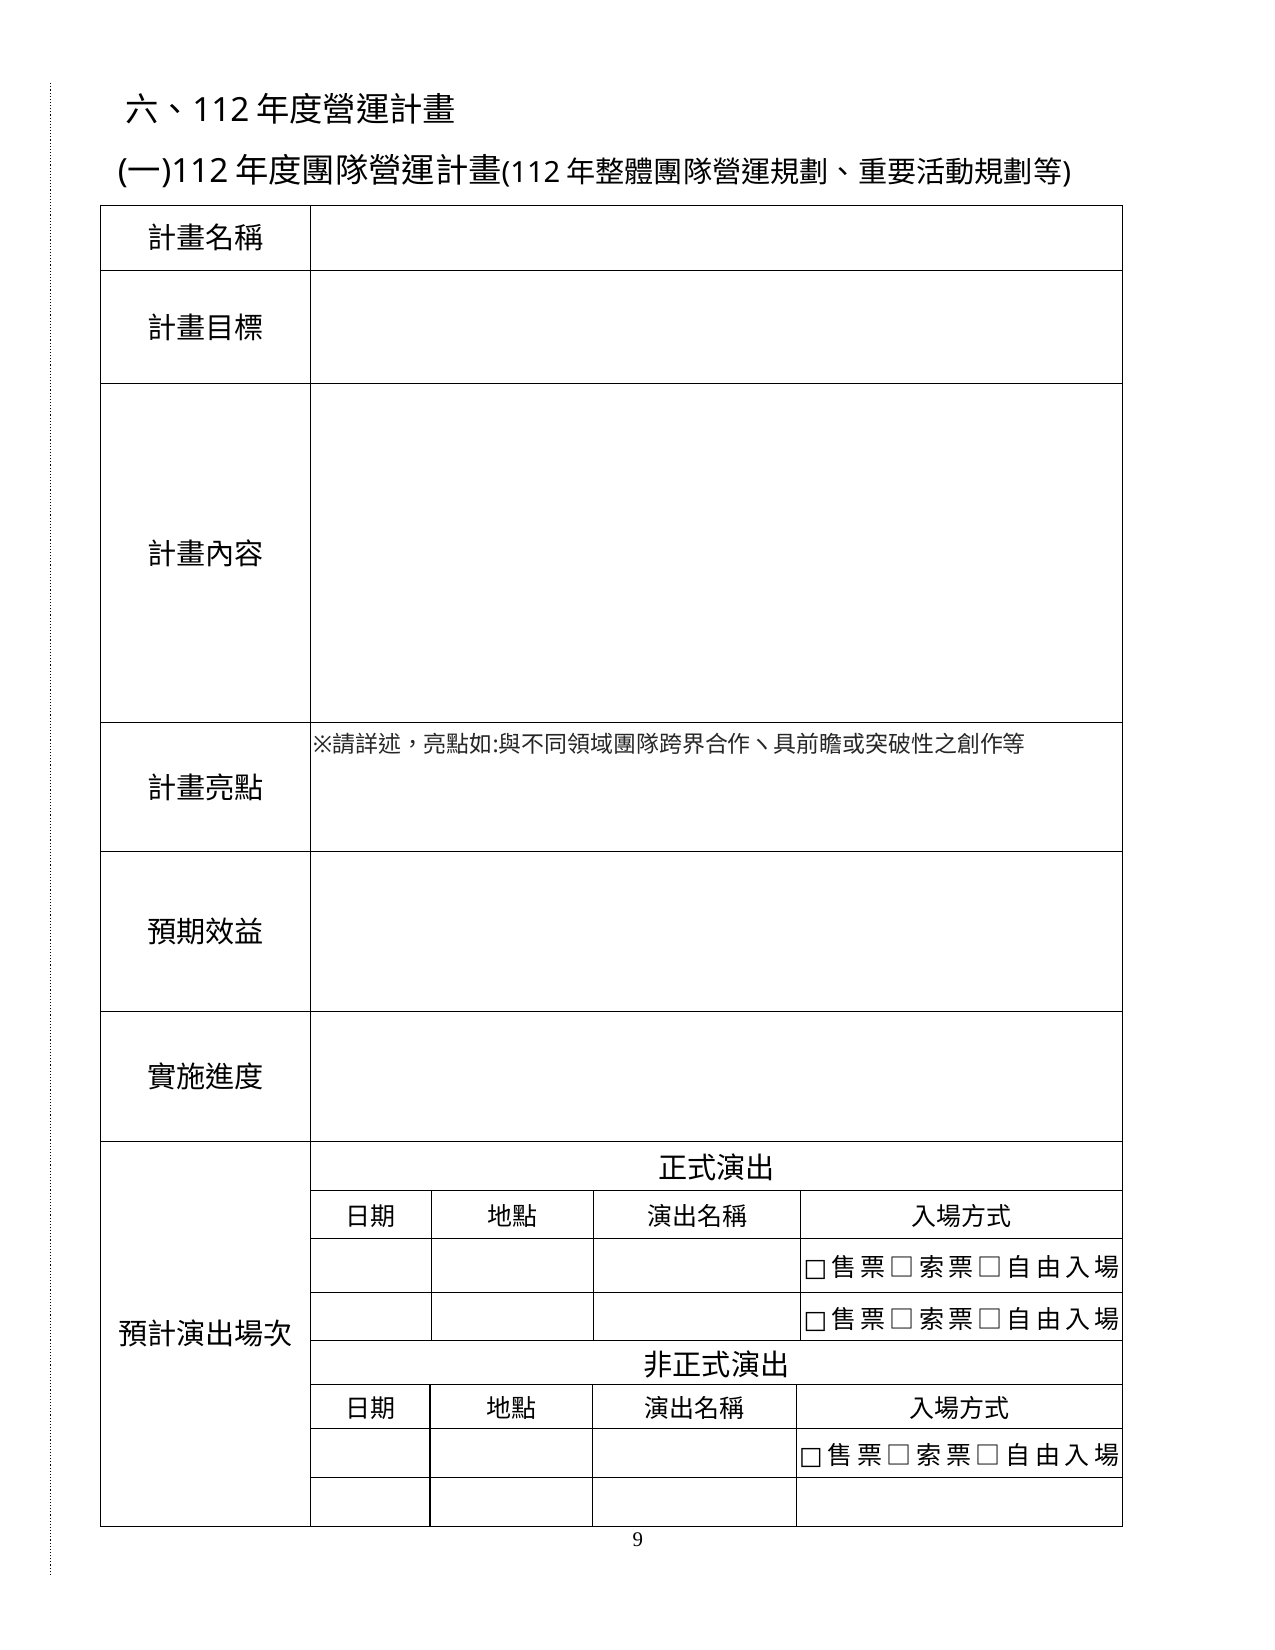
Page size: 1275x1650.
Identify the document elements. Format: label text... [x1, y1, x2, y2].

table_cell 演出名稱 [593, 1385, 796, 1428]
table_cell [431, 1478, 592, 1526]
table_cell [432, 1293, 593, 1340]
text 六、112年度營運計畫 [25, 83, 1174, 131]
table_cell 地點 [432, 1191, 593, 1237]
table_cell [593, 1429, 796, 1477]
table_cell ※請詳述，亮點如:與不同領域團隊跨界合作ヽ具前瞻或突破性之創作等 [311, 723, 1122, 851]
table_cell [311, 1239, 431, 1292]
table_cell 預期效益 [101, 852, 310, 1011]
table_cell [432, 1239, 593, 1292]
table_cell [311, 384, 1122, 722]
table_cell □售票□索票□自由入場 [797, 1429, 1122, 1477]
table_header 計畫名稱 [101, 206, 310, 269]
table_cell 入場方式 [801, 1191, 1122, 1237]
table_cell [311, 1293, 431, 1340]
table_cell 實施進度 [101, 1012, 310, 1141]
table_cell [797, 1478, 1122, 1526]
table_cell 計畫內容 [101, 384, 310, 722]
table_cell [311, 271, 1122, 383]
table_cell 非正式演出 [311, 1341, 1122, 1384]
text (一)112年度團隊營運計畫(112年整體團隊營運規劃、重要活動規劃等) [100, 144, 1174, 192]
table_cell 計畫亮點 [101, 723, 310, 851]
table_cell [311, 852, 1122, 1011]
table_cell 日期 [311, 1191, 431, 1237]
table_cell [593, 1478, 796, 1526]
table_cell [311, 1429, 429, 1477]
table_cell 演出名稱 [594, 1191, 800, 1237]
table_cell □售票□索票□自由入場 [801, 1239, 1122, 1292]
table_cell 地點 [431, 1385, 592, 1428]
table_header [311, 206, 1122, 269]
table_cell 預計演出場次 [101, 1142, 310, 1526]
table_cell 入場方式 [797, 1385, 1122, 1428]
table_cell [594, 1293, 800, 1340]
table_cell [594, 1239, 800, 1292]
table_cell [431, 1429, 592, 1477]
table_cell 計畫目標 [101, 271, 310, 383]
table_cell 日期 [311, 1385, 429, 1428]
table_cell □售票□索票□自由入場 [801, 1293, 1122, 1340]
table_cell 正式演出 [311, 1142, 1122, 1190]
table_cell [311, 1012, 1122, 1141]
table_cell [311, 1478, 429, 1526]
